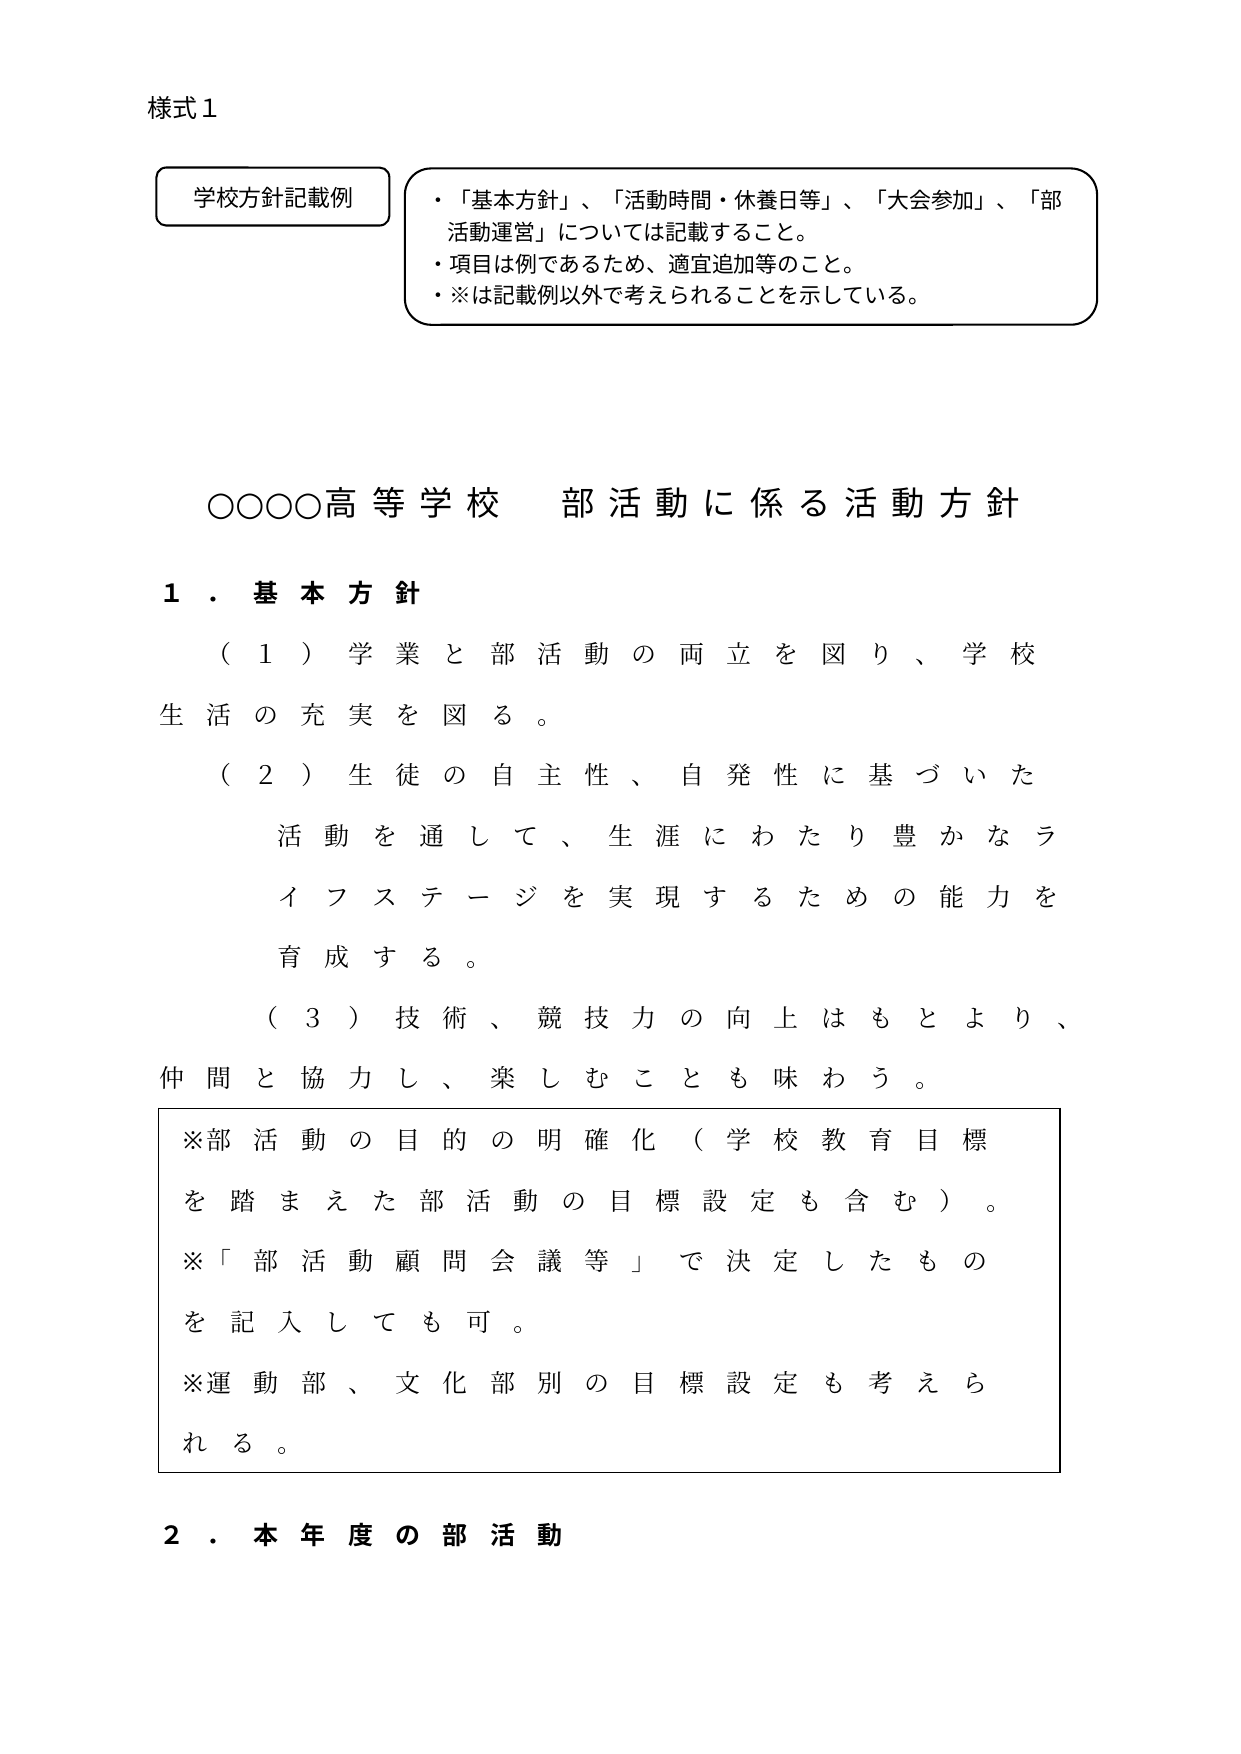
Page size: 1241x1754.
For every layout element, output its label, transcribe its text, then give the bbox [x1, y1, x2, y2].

text ２．本年度の部活動 [159, 1503, 1081, 1564]
text （２）生徒の自主性、自発性に基づいた活動を通して、生涯にわたり豊かなライフステージを実現するための能力を育成する。 [205, 744, 1081, 986]
text （３）技術、競技力の向上はもとより、仲間と協力し、楽しむことも味わう。 [159, 986, 1081, 1107]
text ○○○○高等学校 部活動に係る活動方針 [159, 471, 1081, 531]
text １．基本方針 [159, 562, 1081, 622]
table_header ※部活動の目的の明確化（学校教育目標を踏まえた部活動の目標設定も含む）。 ※「部活動顧問会議等」で決定したものを記入しても可。 ※運動部、文化部別の目標設定も考えられる。 [159, 1109, 1059, 1472]
text （１）学業と部活動の両立を図り、学校生活の充実を図る。 [159, 622, 1081, 744]
